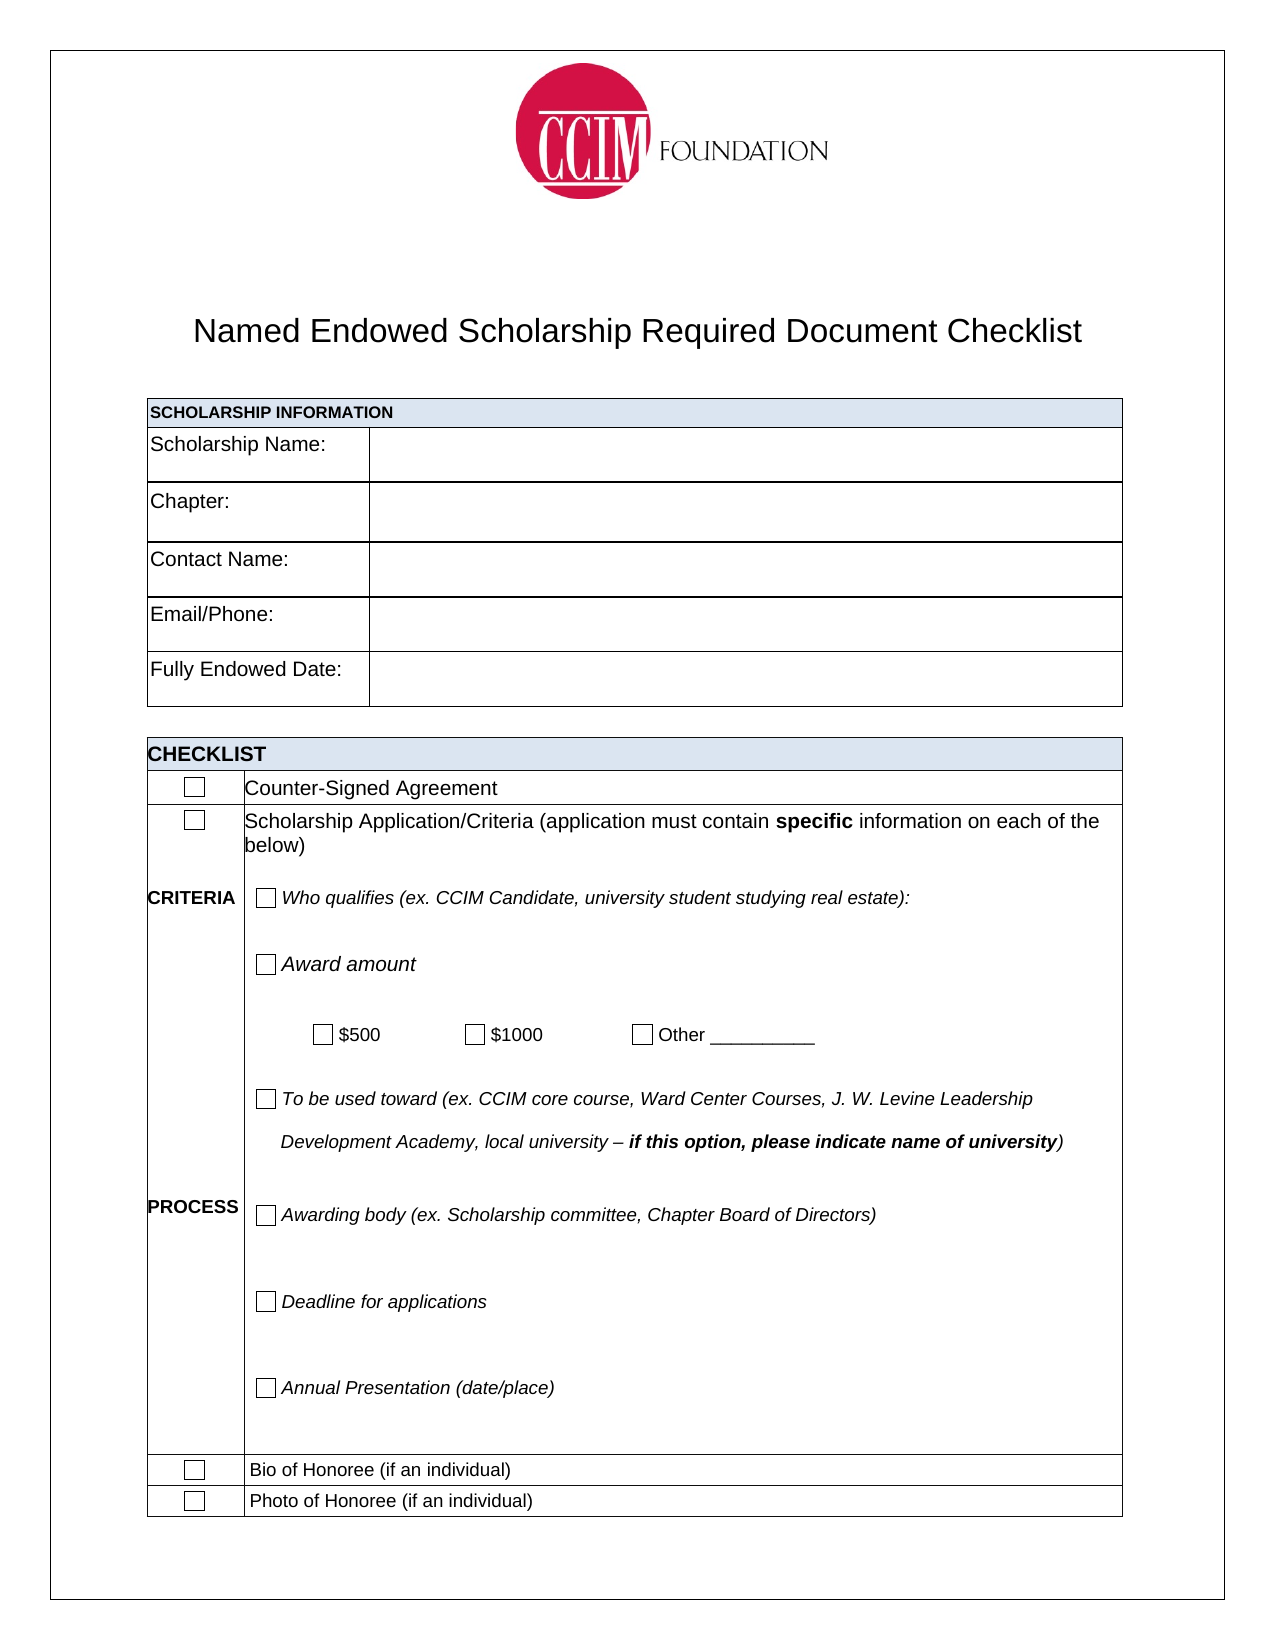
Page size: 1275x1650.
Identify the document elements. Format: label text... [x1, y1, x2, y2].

table_cell [370, 598, 1122, 651]
table_cell Scholarship Name: [148, 428, 369, 481]
table_cell Fully Endowed Date: [148, 652, 369, 706]
table_cell [148, 771, 244, 804]
table_cell [370, 483, 1122, 541]
table_cell CRITERIA PROCESS [148, 861, 244, 1454]
table_cell Scholarship Application/Criteria (application must contain specific information on each of the below) [245, 805, 1122, 861]
table_cell [370, 428, 1122, 481]
table_cell [370, 543, 1122, 596]
table_cell [370, 652, 1122, 706]
table_cell Counter-Signed Agreement [245, 771, 1122, 804]
table_cell Chapter: [148, 483, 369, 541]
table_header CHECKLIST [148, 738, 1122, 770]
table_cell [148, 805, 244, 861]
table_cell Email/Phone: [148, 598, 369, 651]
table_cell [148, 1455, 244, 1485]
table_cell Contact Name: [148, 543, 369, 596]
table_cell Bio of Honoree (if an individual) [245, 1455, 1122, 1485]
table_cell Photo of Honoree (if an individual) [245, 1486, 1122, 1516]
subtitle Named Endowed Scholarship Required Document Checklist [150, 138, 1125, 388]
picture [515, 63, 828, 138]
table_cell [148, 1486, 244, 1516]
table_header Scholarship Information [148, 399, 1122, 427]
table_cell Who qualifies (ex. CCIM Candidate, university student studying real estate): Award amount $500 $1000 Other __________ To be used toward (ex. CCIM core course, Ward Center Courses, J. W. Levine Leadership Development Academy, local university – if this option, please indicate name of university) Awarding body (ex. Scholarship committee, Chapter Board of Directors) Deadline for applications Annual Presentation (date/place) [245, 861, 1122, 1454]
